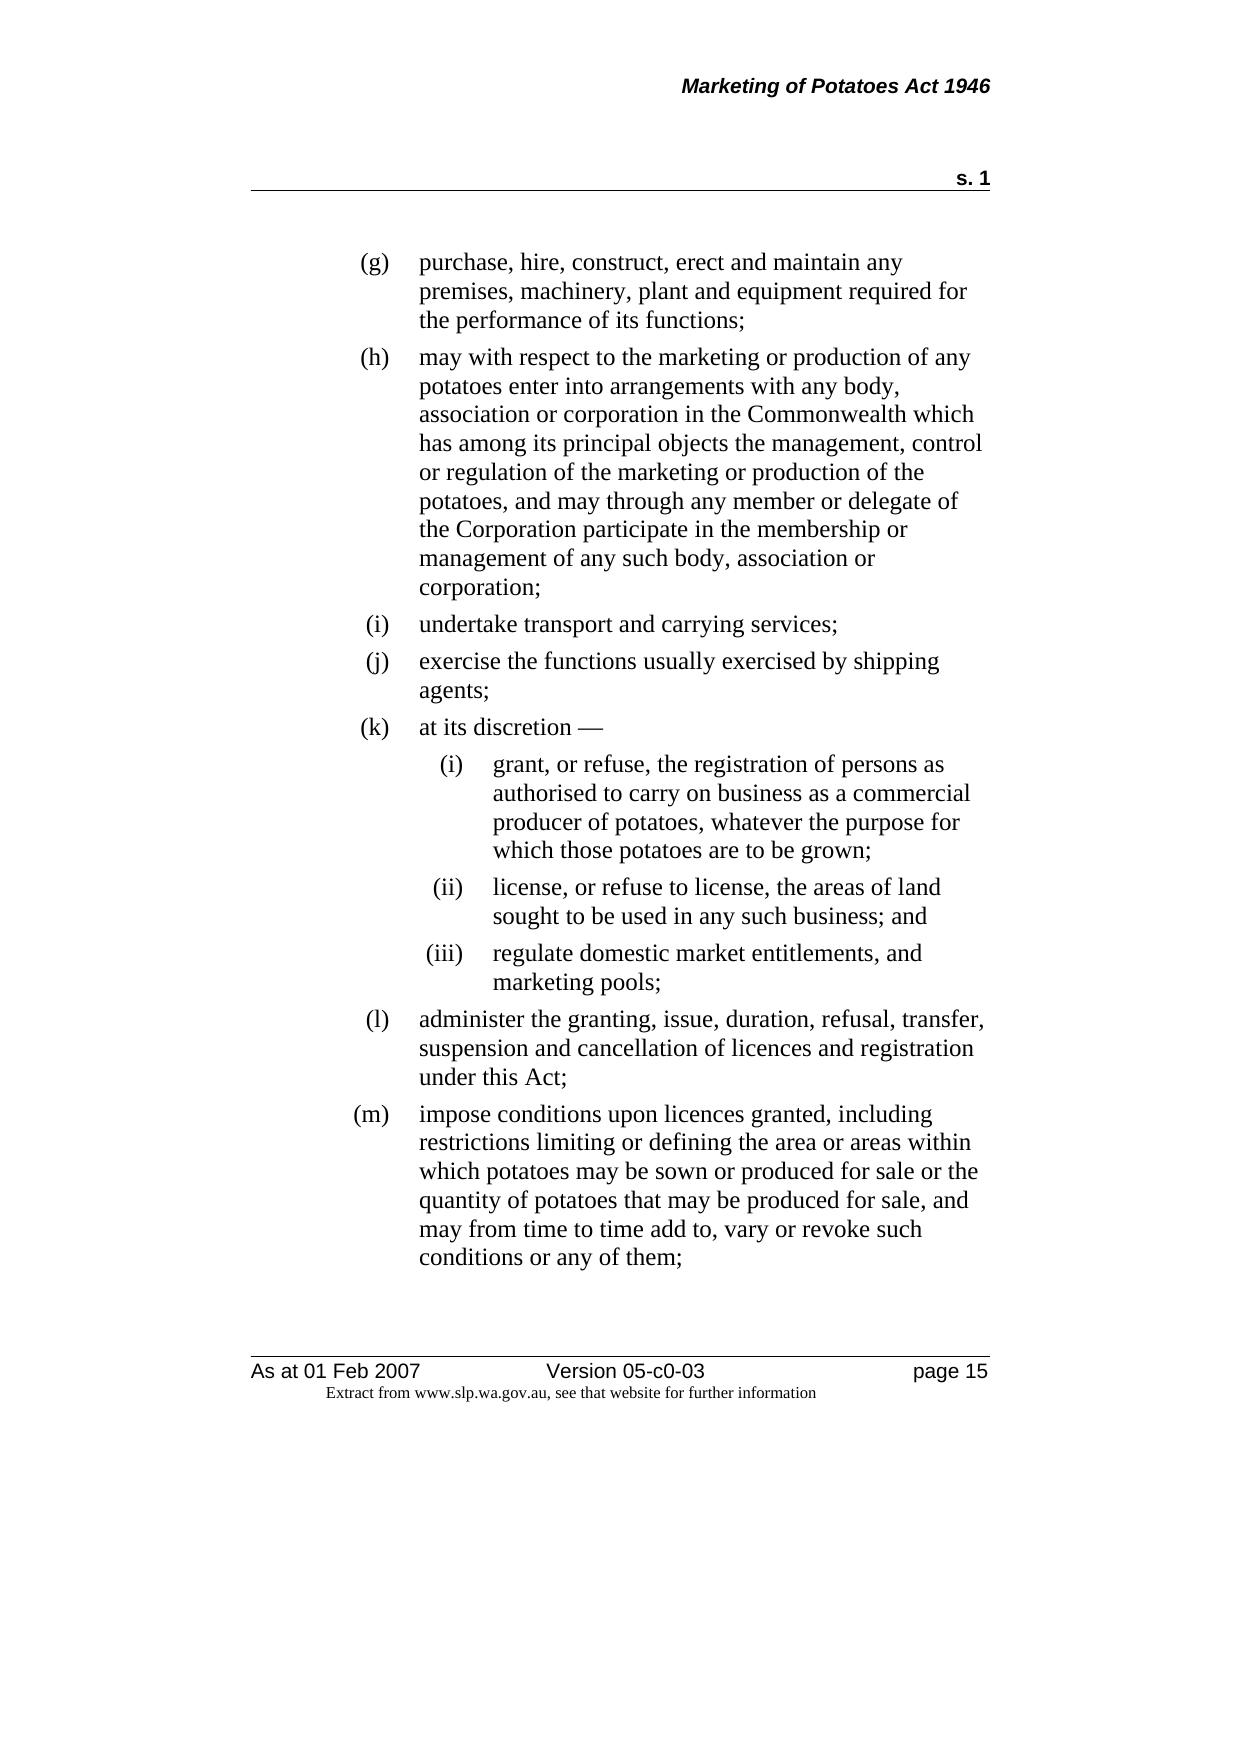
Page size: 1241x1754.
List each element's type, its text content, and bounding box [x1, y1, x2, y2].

text (i) grant, or refuse, the registration of persons as authorised to carry on business as a commercial producer of potatoes, whatever the purpose for which those potatoes are to be grown; [251, 749, 990, 864]
text (i) undertake transport and carrying services; [251, 609, 990, 638]
text (m) impose conditions upon licences granted, including restrictions limiting or defining the area or areas within which potatoes may be sown or produced for sale or the quantity of potatoes that may be produced for sale, and may from time to time add to, vary or revoke such conditions or any of them; [251, 1099, 990, 1271]
text (j) exercise the functions usually exercised by shipping agents; [251, 646, 990, 704]
text (g) purchase, hire, construct, erect and maintain any premises, machinery, plant and equipment required for the performance of its functions; [251, 247, 990, 334]
text (k) at its discretion — [251, 712, 990, 741]
text (l) administer the granting, issue, duration, refusal, transfer, suspension and cancellation of licences and registration under this Act; [251, 1004, 990, 1090]
text (h) may with respect to the marketing or production of any potatoes enter into arrangements with any body, association or corporation in the Commonwealth which has among its principal objects the management, control or regulation of the marketing or production of the potatoes, and may through any member or delegate of the Corporation participate in the membership or management of any such body, association or corporation; [251, 342, 990, 601]
text (iii) regulate domestic market entitlements, and marketing pools; [251, 938, 990, 996]
text (ii) license, or refuse to license, the areas of land sought to be used in any such business; and [251, 872, 990, 930]
